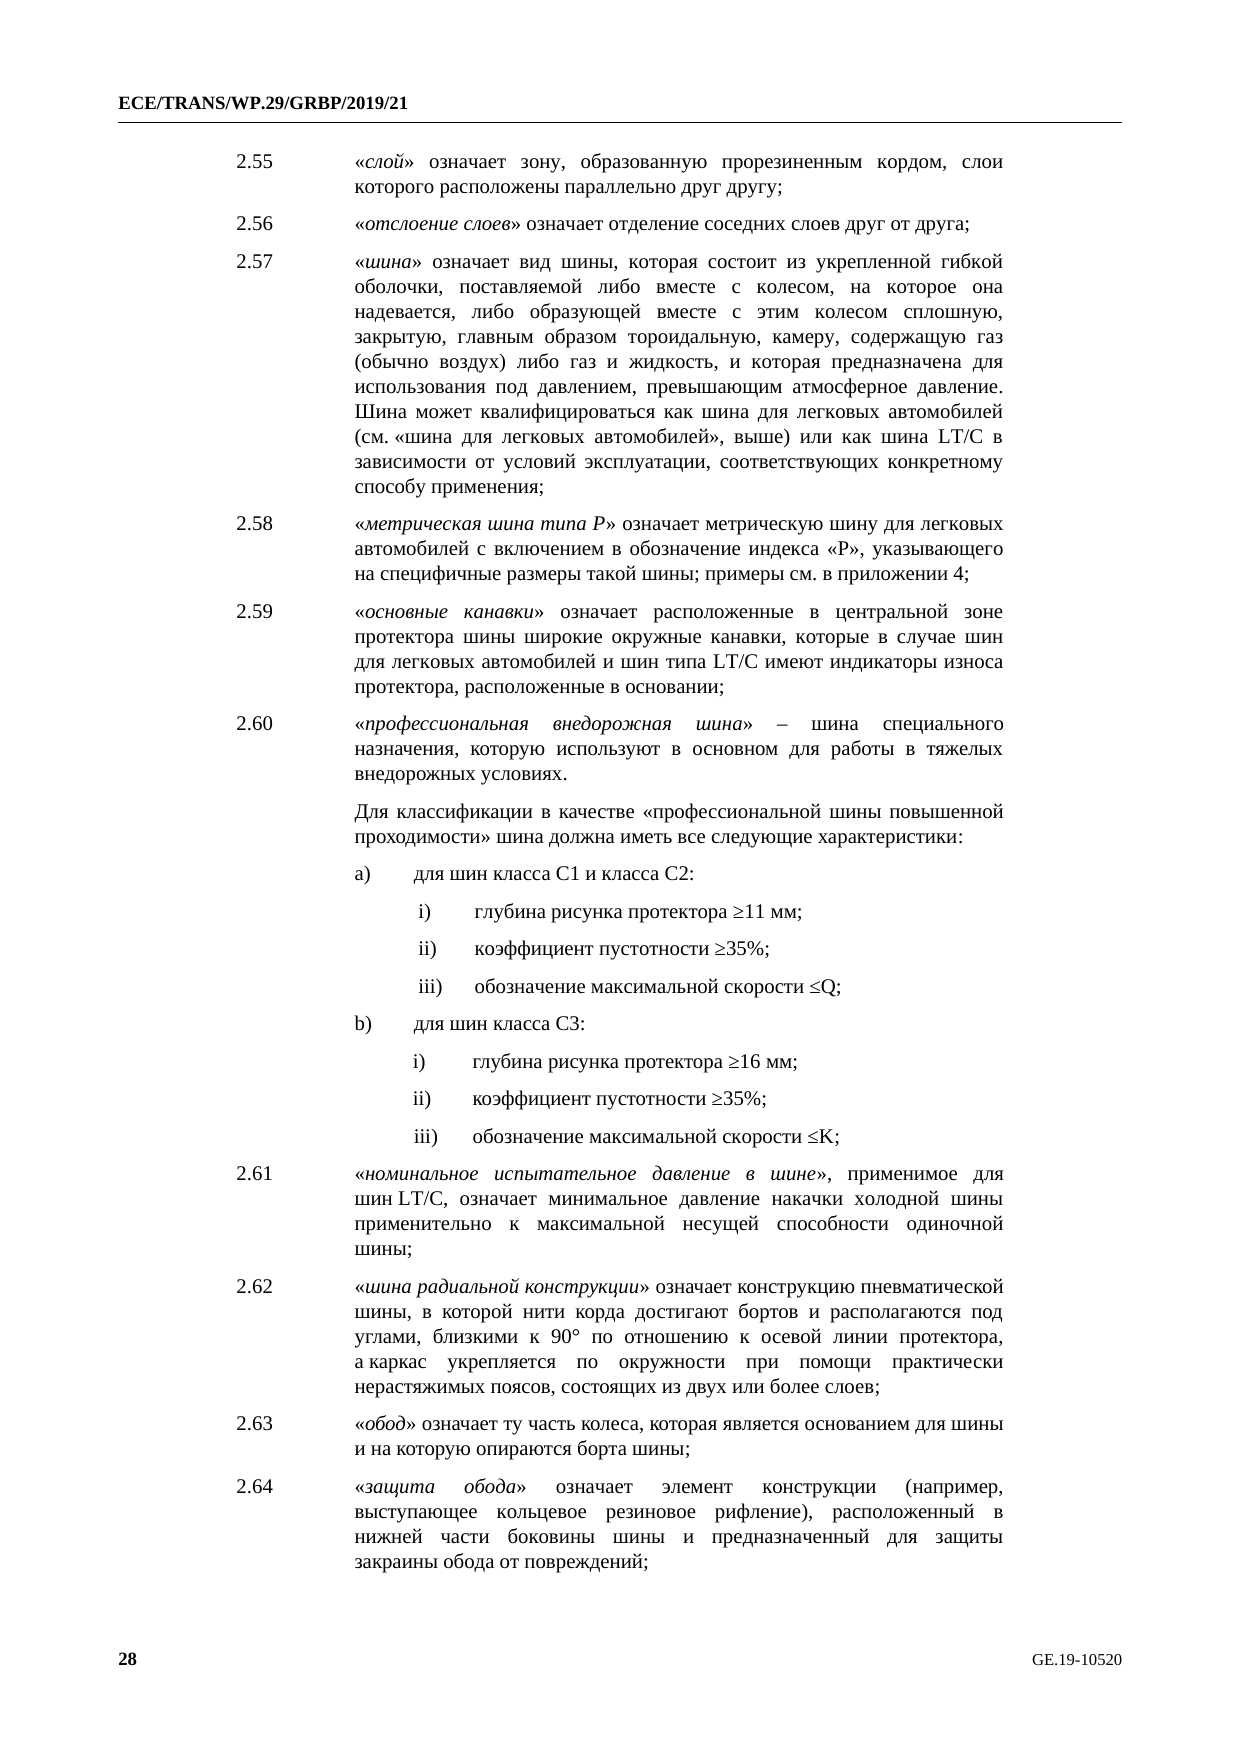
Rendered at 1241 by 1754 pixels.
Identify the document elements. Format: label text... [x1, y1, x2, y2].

text 2.62 «шина радиальной конструкции» означает конструкцию пневматической шины, в которой нити корда достигают бортов и располагаются под углами, близкими к 90° по отношению к осевой линии протектора, а каркас укрепляется по окружности при помощи практически нерастяжимых поясов, состоящих из двух или более слоев; [236, 1273, 1004, 1398]
text 2.58 «метрическая шина типа Р» означает метрическую шину для легковых автомобилей с включением в обозначение индекса «Р», указывающего на специфичные размеры такой шины; примеры см. в приложении 4; [236, 510, 1004, 585]
text 2.57 «шина» означает вид шины, которая состоит из укрепленной гибкой оболочки, поставляемой либо вместе с колесом, на которое она надевается, либо образующей вместе с этим колесом сплошную, закрытую, главным образом тороидальную, камеру, содержащую газ (обычно воздух) либо газ и жидкость, и которая предназначена для использования под давлением, превышающим атмосферное давление. Шина может квалифицироваться как шина для легковых автомобилей (см. «шина для легковых автомобилей», выше) или как шина LT/C в зависимости от условий эксплуатации, соответствующих конкретному способу применения; [236, 248, 1004, 498]
text 2.55 «слой» означает зону, образованную прорезиненным кордом, слои которого расположены параллельно друг другу; [236, 148, 1004, 198]
text 2.59 «основные канавки» означает расположенные в центральной зоне протектора шины широкие окружные канавки, которые в случае шин для легковых автомобилей и шин типа LT/C имеют индикаторы износа протектора, расположенные в основании; [236, 598, 1004, 698]
text 2.61 «номинальное испытательное давление в шине», применимое для шин LT/C, означает минимальное давление накачки холодной шины применительно к максимальной несущей способности одиночной шины; [236, 1160, 1004, 1260]
text 2.64 «защита обода» означает элемент конструкции (например, выступающее кольцевое резиновое рифление), расположенный в нижней части боковины шины и предназначенный для защиты закраины обода от повреждений; [236, 1473, 1004, 1573]
text 2.60 «профессиональная внедорожная шина» – шина специального назначения, которую используют в основном для работы в тяжелых внедорожных условиях. [236, 710, 1004, 785]
text iii) обозначение максимальной скорости ≤Q; [418, 973, 1004, 998]
text ii) коэффициент пустотности ≥35%; [418, 935, 1004, 960]
text b) для шин класса С3: [354, 1010, 1004, 1035]
text a) для шин класса C1 и класса C2: [354, 860, 1004, 885]
text 2.56 «отслоение слоев» означает отделение соседних слоев друг от друга; [236, 210, 1004, 235]
text 2.63 «обод» означает ту часть колеса, которая является основанием для шины и на которую опираются борта шины; [236, 1410, 1004, 1460]
text iii) обозначение максимальной скорости ≤K; [413, 1123, 1004, 1148]
text i) глубина рисунка протектора ≥16 мм; [156, 1048, 1004, 1073]
text i) глубина рисунка протектора ≥11 мм; [418, 898, 1004, 923]
text ii) коэффициент пустотности ≥35%; [156, 1085, 1004, 1110]
text Для классификации в качестве «профессиональной шины повышенной проходимости» шина должна иметь все следующие характеристики: [236, 798, 1004, 848]
